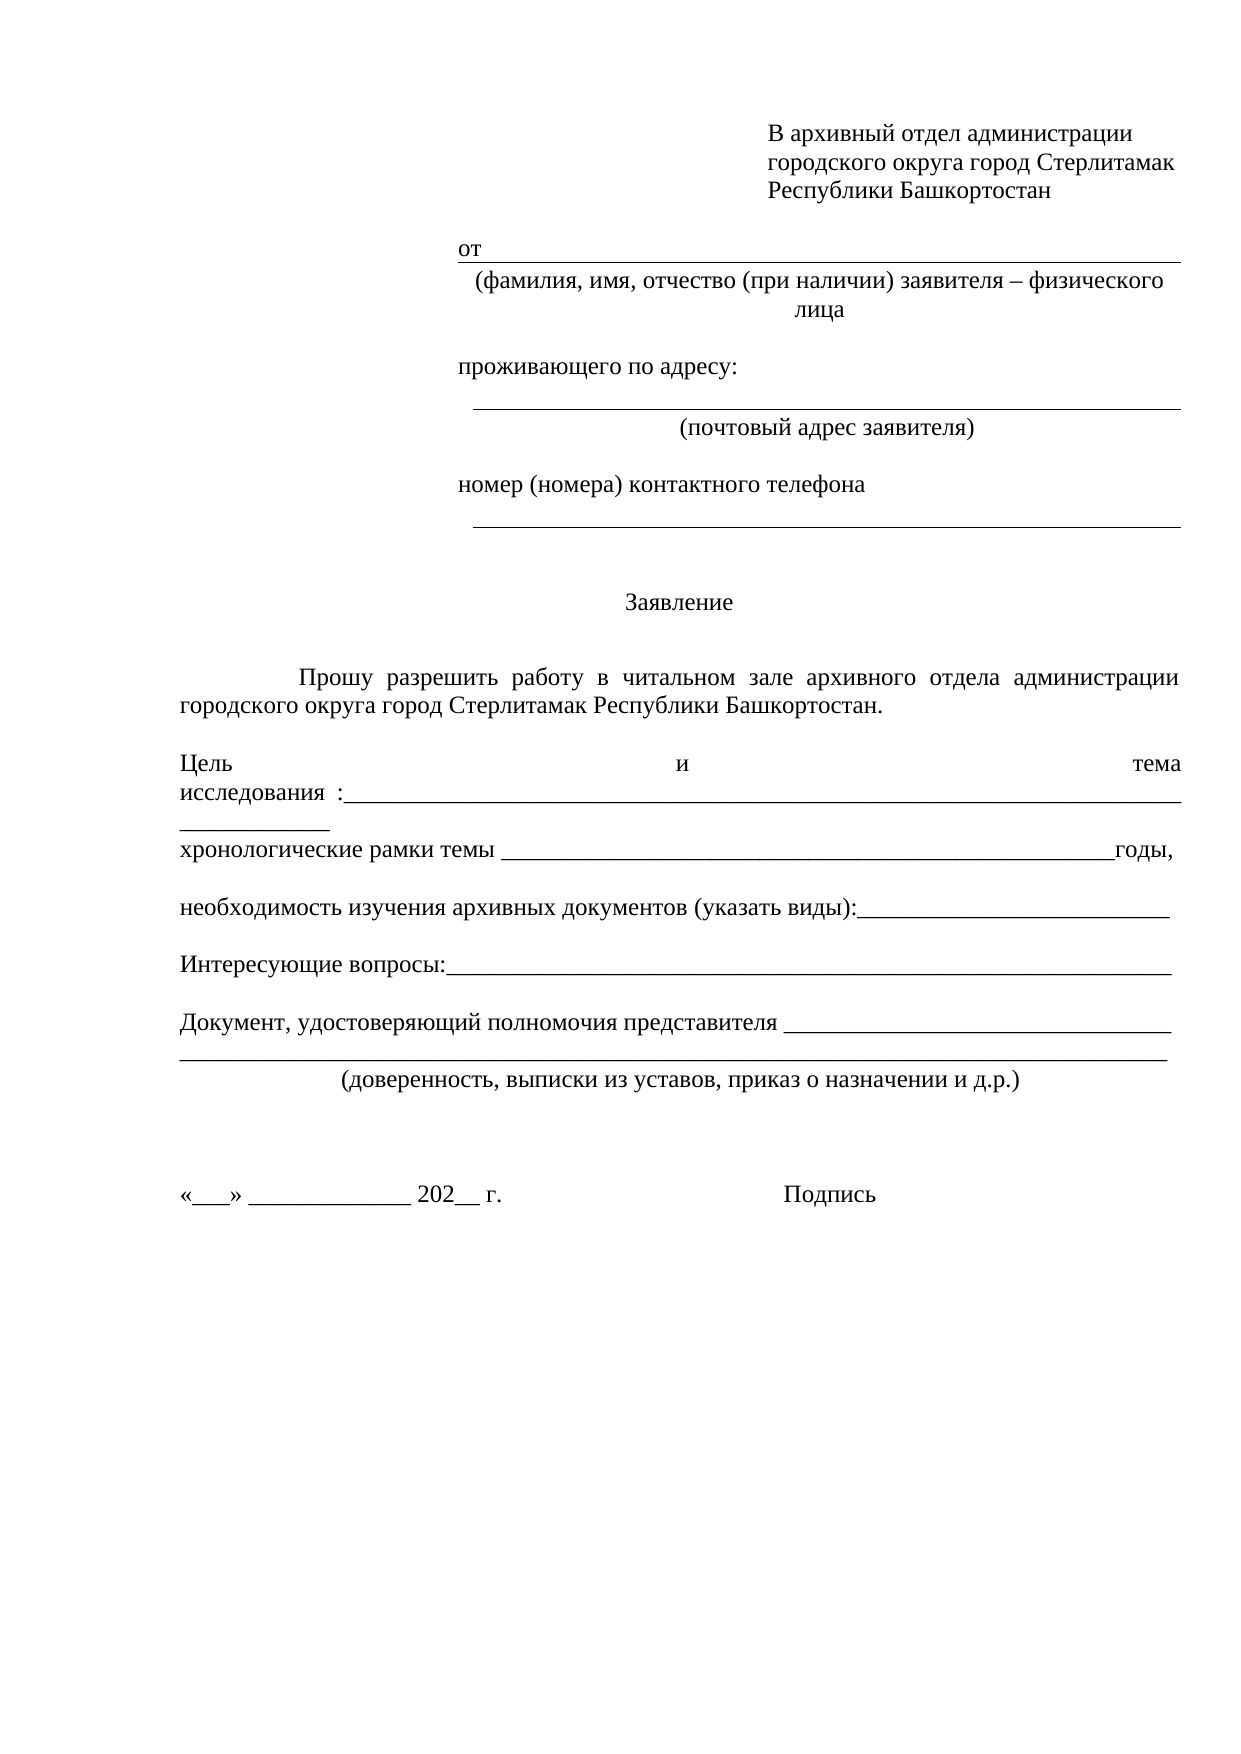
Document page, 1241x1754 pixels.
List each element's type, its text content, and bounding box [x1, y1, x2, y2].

text Заявление [177, 587, 1181, 616]
text (доверенность, выписки из уставов, приказ о назначении и д.р.) [179, 1064, 1181, 1093]
text _______________________________________________________________________________ [179, 1035, 1181, 1064]
text Документ, удостоверяющий полномочия представителя _______________________________ [179, 1007, 1181, 1035]
text хронологические рамки темы ____ годы, [179, 834, 1181, 863]
text Прошу разрешить работу в читальном зале архивного отдела администрации городского округа город Стерлитамак Республики Башкортостан. [179, 662, 1181, 719]
text Интересующие вопросы:__________________________________________________________ [179, 949, 1181, 978]
text (почтовый адрес заявителя) [472, 410, 1181, 441]
text Цель и тема исследования :_______________________________________________________________________________ [179, 748, 1181, 834]
text проживающего по адресу: [458, 351, 1181, 380]
text (фамилия, имя, отчество (при наличии) заявителя – физического лица [458, 263, 1181, 322]
text «___» _____________ 202__ г. Подпись [179, 1179, 1181, 1208]
text номер (номера) контактного телефона [458, 469, 1181, 498]
text В архивный отдел администрации городского округа город Стерлитамак Республики Башкортостан [767, 118, 1181, 204]
text от [458, 233, 1181, 262]
text необходимость изучения архивных документов (указать виды):_________________________ [179, 892, 1181, 920]
